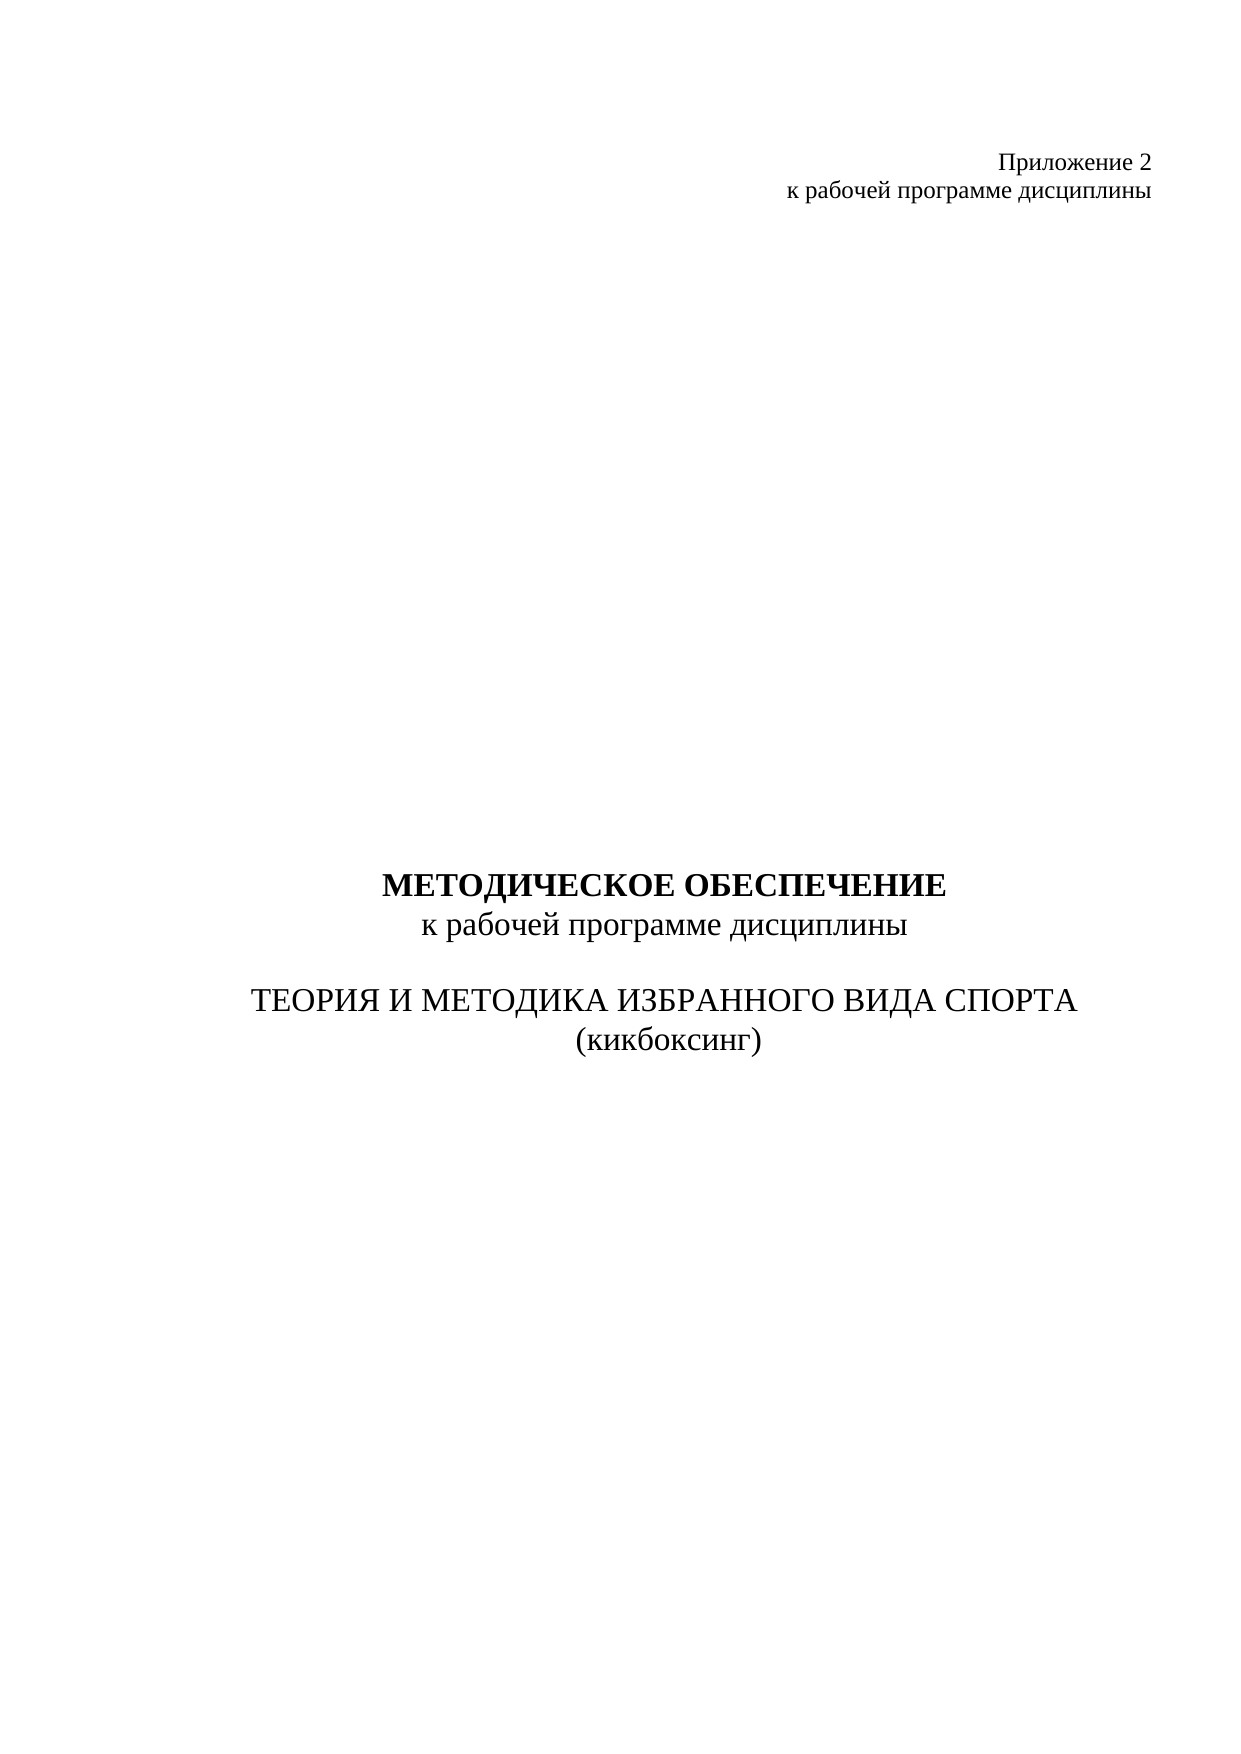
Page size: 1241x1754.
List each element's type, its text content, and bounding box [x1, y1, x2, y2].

list к рабочей программе дисциплины [177, 176, 1152, 204]
text Приложение 2 [177, 147, 1152, 176]
text к рабочей программе дисциплины [177, 904, 1152, 942]
text МЕТОДИЧЕСКОЕ ОБЕСПЕЧЕНИЕ [177, 866, 1152, 904]
text (кикбоксинг) [177, 1019, 1152, 1057]
text ТЕОРИЯ И МЕТОДИКА ИЗБРАННОГО ВИДА СПОРТА [177, 981, 1152, 1019]
